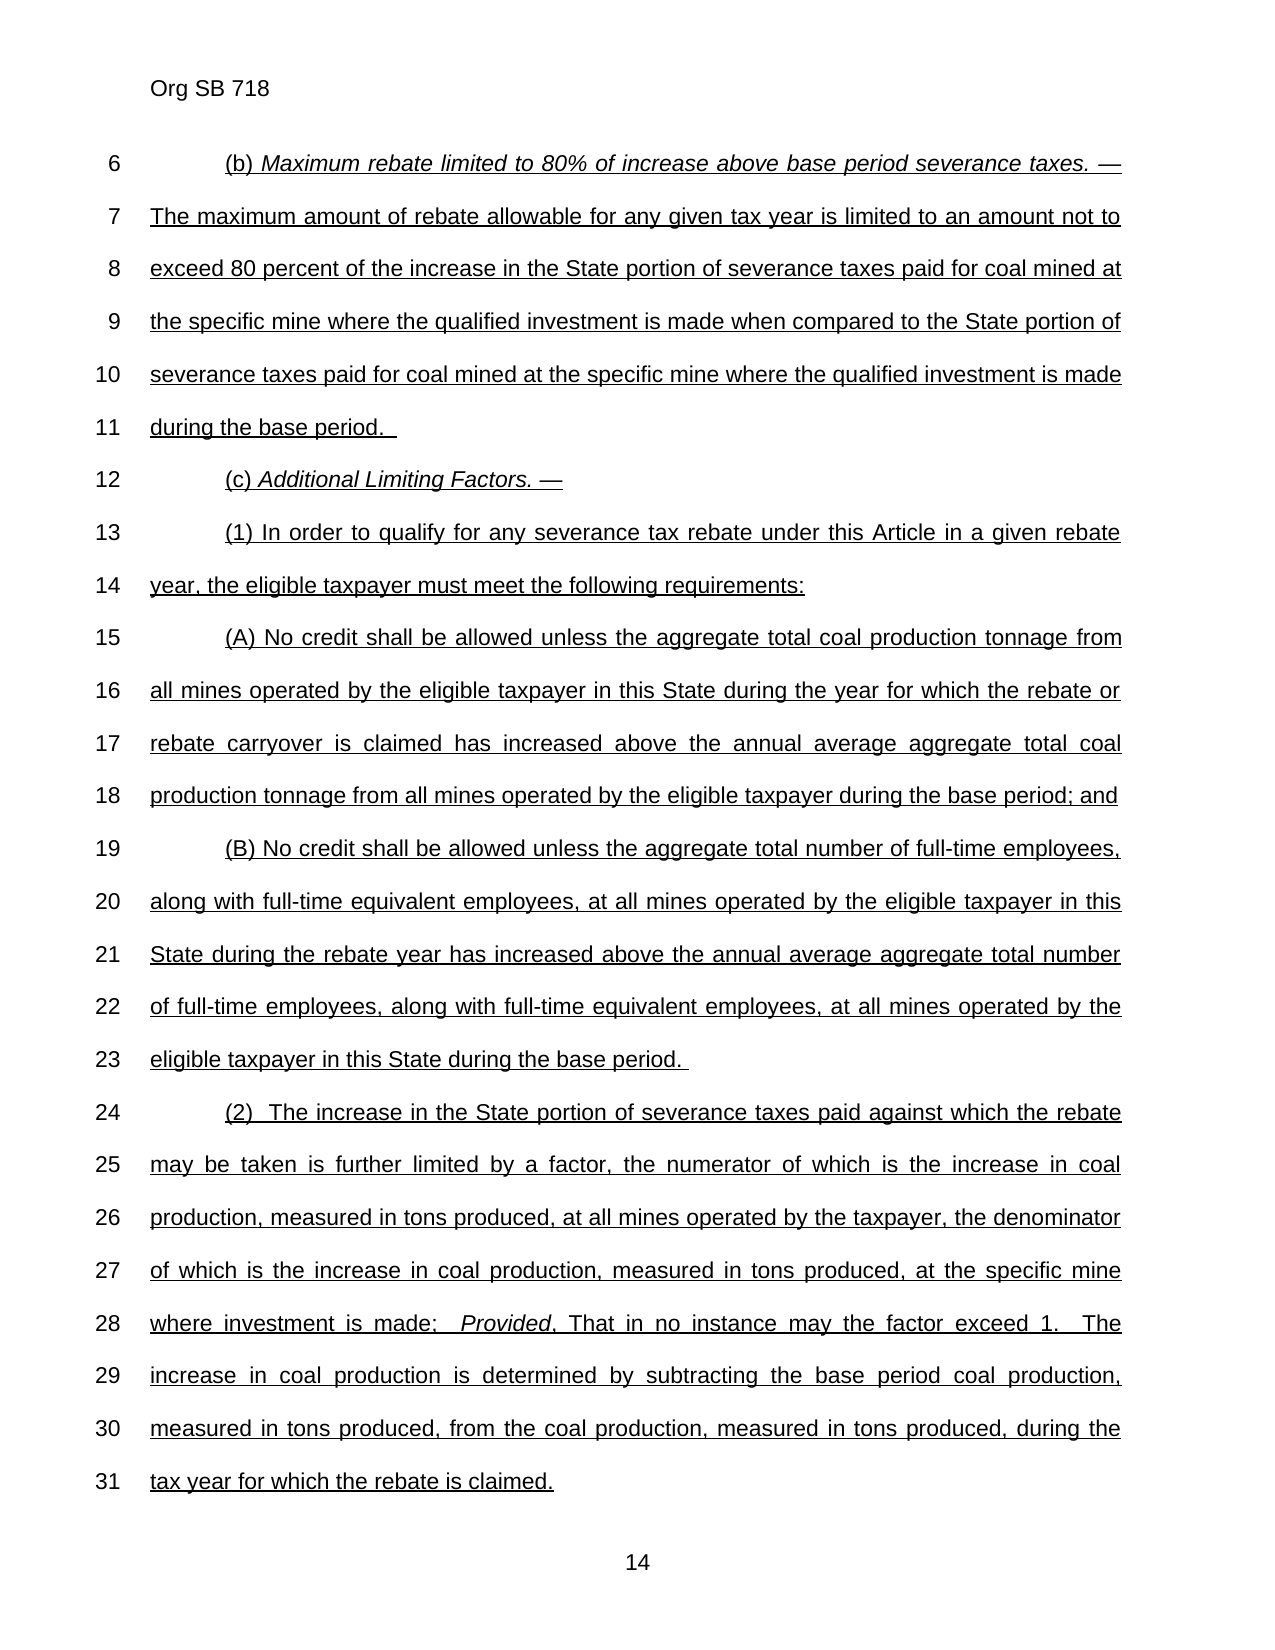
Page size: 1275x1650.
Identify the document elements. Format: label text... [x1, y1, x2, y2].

text (1) In order to qualify for any severance tax rebate under this Article in a given rebate year, the eligible taxpayer must meet the following requirements: [150, 519, 1122, 598]
text (b) Maximum rebate limited to 80% of increase above base period severance taxes. —The maximum amount of rebate allowable for any given tax year is limited to an amount not to exceed 80 percent of the increase in the State portion of severance taxes paid for coal mined at the specific mine where the qualified investment is made when compared to the State portion of severance taxes paid for coal mined at the specific mine where the qualified investment is made during the base period. [150, 279, 1122, 384]
text (B) No credit shall be allowed unless the aggregate total number of full-time employees, along with full-time equivalent employees, at all mines operated by the eligible taxpayer in this State during the rebate year has increased above the annual average aggregate total number of full-time employees, along with full-time equivalent employees, at all mines operated by the eligible taxpayer in this State during the base period. [150, 1017, 1122, 1072]
text (b) Maximum rebate limited to 80% of increase above base period severance taxes. —The maximum amount of rebate allowable for any given tax year is limited to an amount not to exceed 80 percent of the increase in the State portion of severance taxes paid for coal mined at the specific mine where the qualified investment is made when compared to the State portion of severance taxes paid for coal mined at the specific mine where the qualified investment is made during the base period. [150, 385, 1122, 440]
text (A) No credit shall be allowed unless the aggregate total coal production tonnage from all mines operated by the eligible taxpayer in this State during the year for which the rebate or rebate carryover is claimed has increased above the annual average aggregate total coal production tonnage from all mines operated by the eligible taxpayer during the base period; and [150, 754, 1122, 809]
text (b) Maximum rebate limited to 80% of increase above base period severance taxes. —The maximum amount of rebate allowable for any given tax year is limited to an amount not to exceed 80 percent of the increase in the State portion of severance taxes paid for coal mined at the specific mine where the qualified investment is made when compared to the State portion of severance taxes paid for coal mined at the specific mine where the qualified investment is made during the base period. [150, 150, 1122, 278]
text (B) No credit shall be allowed unless the aggregate total number of full-time employees, along with full-time equivalent employees, at all mines operated by the eligible taxpayer in this State during the rebate year has increased above the annual average aggregate total number of full-time employees, along with full-time equivalent employees, at all mines operated by the eligible taxpayer in this State during the base period. [150, 835, 1122, 911]
text (2) The increase in the State portion of severance taxes paid against which the rebate may be taken is further limited by a factor, the numerator of which is the increase in coal production, measured in tons produced, at all mines operated by the taxpayer, the denominator of which is the increase in coal production, measured in tons produced, at the specific mine where investment is made; Provided, That in no instance may the factor exceed 1. The increase in coal production is determined by subtracting the base period coal production, measured in tons produced, from the coal production, measured in tons produced, during the tax year for which the rebate is claimed. [150, 1386, 1122, 1494]
text (c) Additional Limiting Factors. — [150, 466, 1122, 493]
text (B) No credit shall be allowed unless the aggregate total number of full-time employees, along with full-time equivalent employees, at all mines operated by the eligible taxpayer in this State during the rebate year has increased above the annual average aggregate total number of full-time employees, along with full-time equivalent employees, at all mines operated by the eligible taxpayer in this State during the base period. [150, 912, 1122, 1016]
text (2) The increase in the State portion of severance taxes paid against which the rebate may be taken is further limited by a factor, the numerator of which is the increase in coal production, measured in tons produced, at all mines operated by the taxpayer, the denominator of which is the increase in coal production, measured in tons produced, at the specific mine where investment is made; Provided, That in no instance may the factor exceed 1. The increase in coal production is determined by subtracting the base period coal production, measured in tons produced, from the coal production, measured in tons produced, during the tax year for which the rebate is claimed. [150, 1334, 1122, 1385]
text (2) The increase in the State portion of severance taxes paid against which the rebate may be taken is further limited by a factor, the numerator of which is the increase in coal production, measured in tons produced, at all mines operated by the taxpayer, the denominator of which is the increase in coal production, measured in tons produced, at the specific mine where investment is made; Provided, That in no instance may the factor exceed 1. The increase in coal production is determined by subtracting the base period coal production, measured in tons produced, from the coal production, measured in tons produced, during the tax year for which the rebate is claimed. [150, 1099, 1122, 1280]
text (2) The increase in the State portion of severance taxes paid against which the rebate may be taken is further limited by a factor, the numerator of which is the increase in coal production, measured in tons produced, at all mines operated by the taxpayer, the denominator of which is the increase in coal production, measured in tons produced, at the specific mine where investment is made; Provided, That in no instance may the factor exceed 1. The increase in coal production is determined by subtracting the base period coal production, measured in tons produced, from the coal production, measured in tons produced, during the tax year for which the rebate is claimed. [150, 1281, 1122, 1332]
text (A) No credit shall be allowed unless the aggregate total coal production tonnage from all mines operated by the eligible taxpayer in this State during the year for which the rebate or rebate carryover is claimed has increased above the annual average aggregate total coal production tonnage from all mines operated by the eligible taxpayer during the base period; and [150, 624, 1122, 753]
